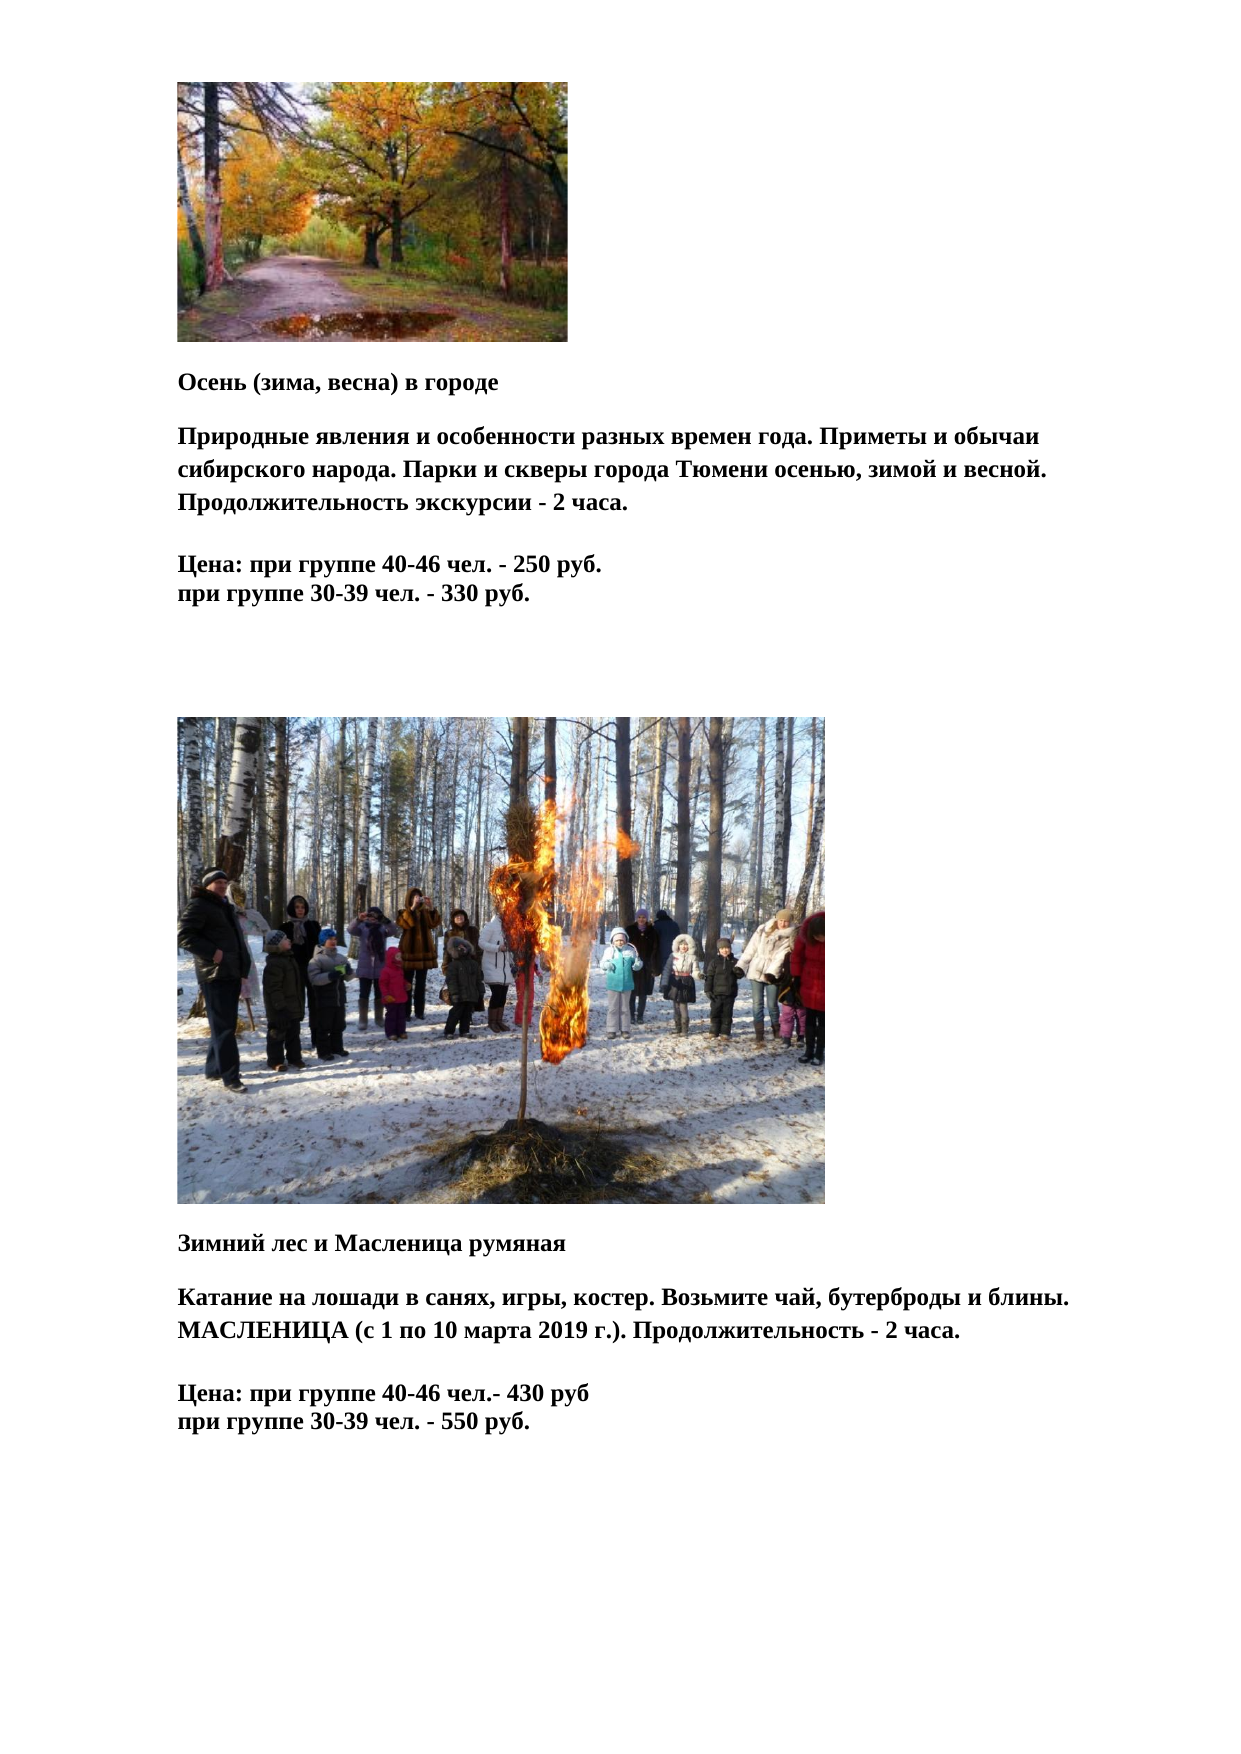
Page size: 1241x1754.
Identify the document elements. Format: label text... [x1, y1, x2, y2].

picture [177, 82, 568, 342]
text Природные явления и особенности разных времен года. Приметы и обычаи сибирского народа. Парки и скверы города Тюмени осенью, зимой и весной. Продолжительность экскурсии - 2 часа. [177, 421, 1152, 516]
text Катание на лошади в санях, игры, костер. Возьмите чай, бутерброды и блины. МАСЛЕНИЦА (с 1 по 10 марта 2019 г.). Продолжительность - 2 часа. [177, 1282, 1152, 1344]
text Зимний лес и Масленица румяная [177, 1228, 1152, 1257]
text Цена: при группе 40-46 чел. - 250 руб. при группе 30-39 чел. - 330 руб. [177, 549, 1152, 635]
picture [177, 717, 825, 1204]
text Цена: при группе 40-46 чел.- 430 руб при группе 30-39 чел. - 550 руб. [177, 1378, 1152, 1464]
text Осень (зима, весна) в городе [177, 367, 1152, 396]
